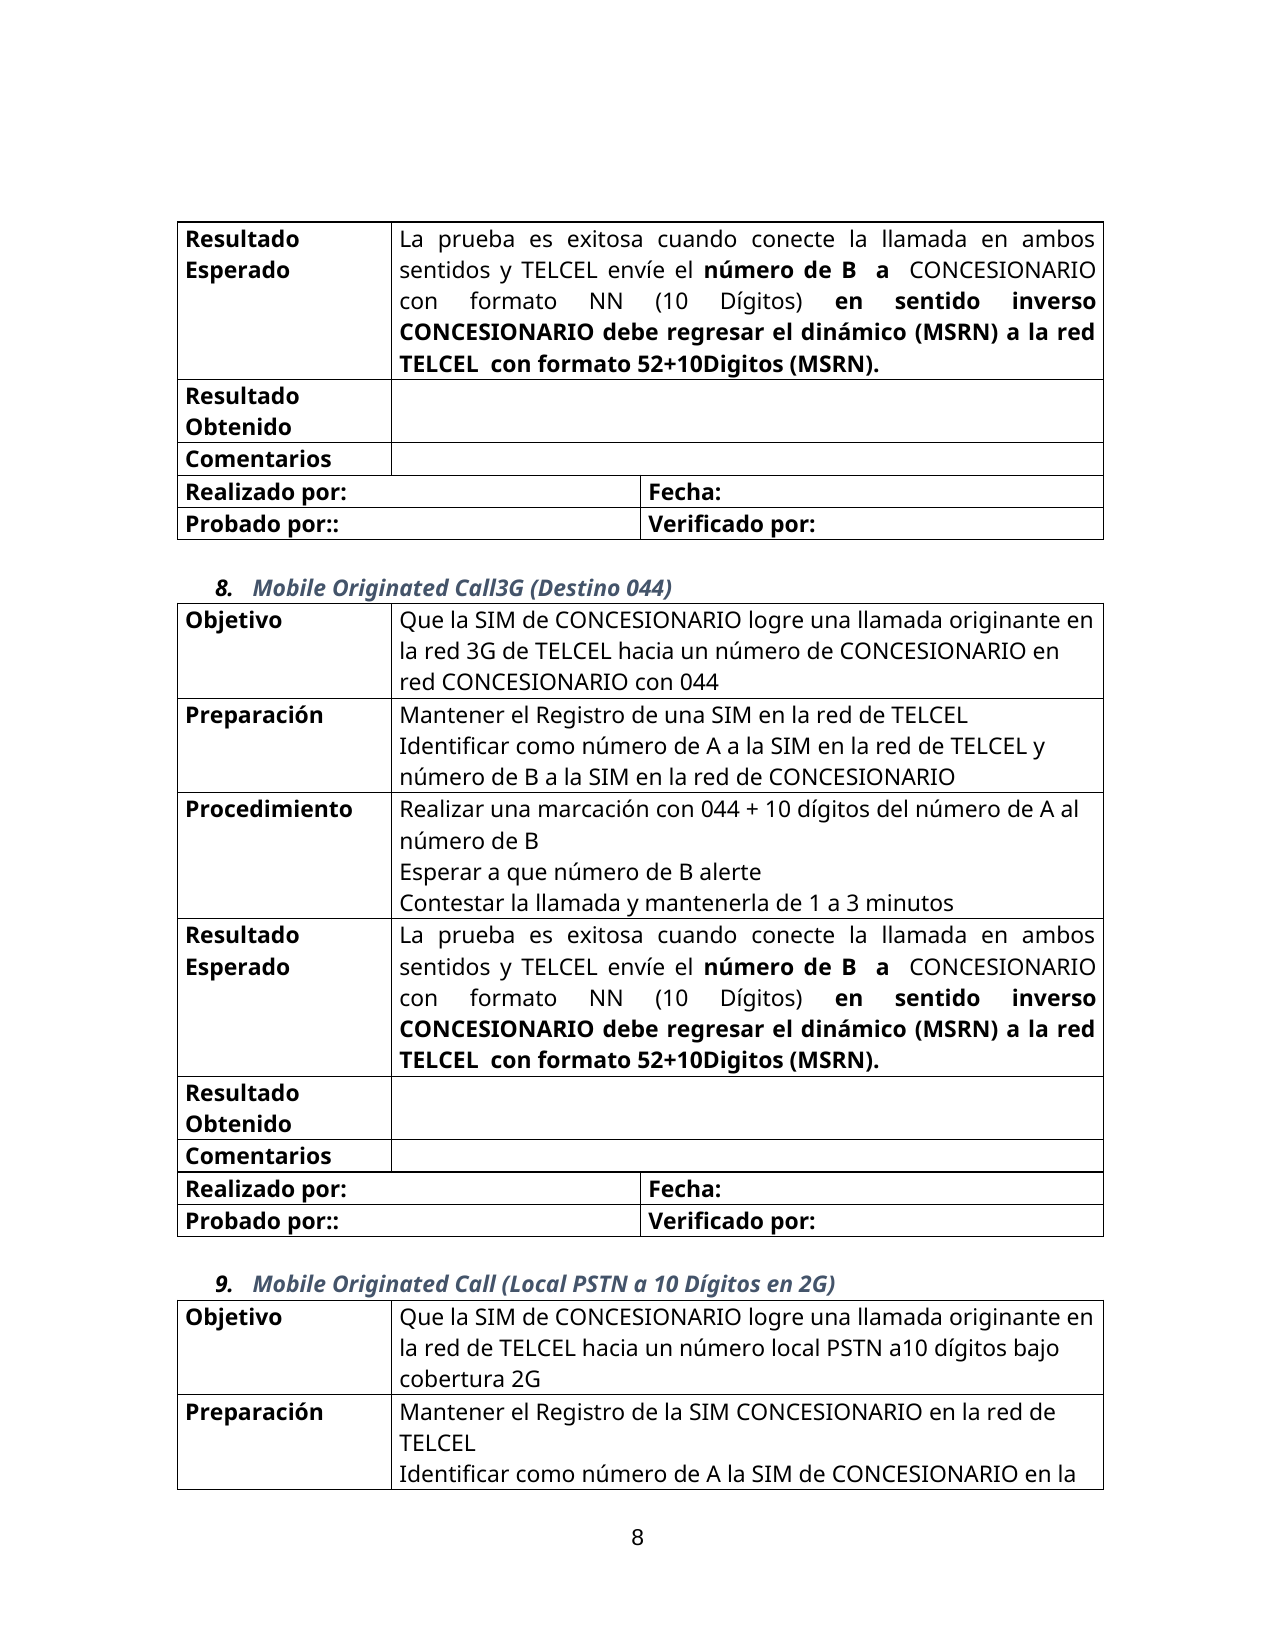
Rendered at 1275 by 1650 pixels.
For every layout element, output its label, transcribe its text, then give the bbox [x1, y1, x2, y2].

table_cell Preparación [178, 699, 391, 792]
table_cell La prueba es exitosa cuando conecte la llamada en ambos sentidos y TELCEL envíe el número de B a CONCESIONARIO con formato NN (10 Dígitos) en sentido inverso CONCESIONARIO debe regresar el dinámico (MSRN) a la red TELCEL con formato 52+10Digitos (MSRN). [392, 919, 1103, 1076]
table_cell Realizar una marcación con 044 + 10 dígitos del número de A al número de B Esperar a que número de B alerte Contestar la llamada y mantenerla de 1 a 3 minutos [392, 793, 1103, 918]
table_cell Verificado por: [641, 508, 1103, 539]
table_cell [392, 1140, 1103, 1171]
table_cell Procedimiento [178, 793, 391, 918]
table_cell Realizado por: [178, 476, 640, 507]
table_cell Resultado Obtenido [178, 1077, 391, 1139]
list Mobile Originated Call3G (Destino 044) [215, 571, 1098, 603]
table_cell Comentarios [178, 1140, 391, 1171]
list Mobile Originated Call (Local PSTN a 10 Dígitos en 2G) [215, 1268, 1098, 1299]
table_header Objetivo [178, 1301, 391, 1394]
table_cell Fecha: [641, 476, 1103, 507]
table_cell Verificado por: [641, 1205, 1103, 1236]
table_cell Probado por:: [178, 508, 640, 539]
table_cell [392, 1395, 1103, 1489]
table_header Que la SIM de CONCESIONARIO logre una llamada originante en la red de TELCEL hacia un número local PSTN a10 dígitos bajo cobertura 2G [392, 1301, 1103, 1394]
table_cell Preparación [178, 1395, 391, 1489]
table_cell Resultado Obtenido [178, 380, 391, 442]
table_cell La prueba es exitosa cuando conecte la llamada en ambos sentidos y TELCEL envíe el número de B a CONCESIONARIO con formato NN (10 Dígitos) en sentido inverso CONCESIONARIO debe regresar el dinámico (MSRN) a la red TELCEL con formato 52+10Digitos (MSRN). [392, 223, 1103, 379]
table_cell Comentarios [178, 443, 391, 474]
table_cell [392, 1077, 1103, 1139]
table_cell [392, 443, 1103, 474]
table_cell Probado por:: [178, 1205, 640, 1236]
table_cell [392, 380, 1103, 442]
table_cell Realizado por: [178, 1173, 640, 1204]
table_cell Mantener el Registro de una SIM en la red de TELCEL Identificar como número de A a la SIM en la red de TELCEL y número de B a la SIM en la red de CONCESIONARIO [392, 699, 1103, 792]
table_header Objetivo [178, 604, 391, 697]
table_cell Fecha: [641, 1173, 1103, 1204]
table_header Que la SIM de CONCESIONARIO logre una llamada originante en la red 3G de TELCEL hacia un número de CONCESIONARIO en red CONCESIONARIO con 044 [392, 604, 1103, 697]
table_cell Resultado Esperado [178, 919, 391, 1076]
table_cell Resultado Esperado [178, 223, 391, 379]
